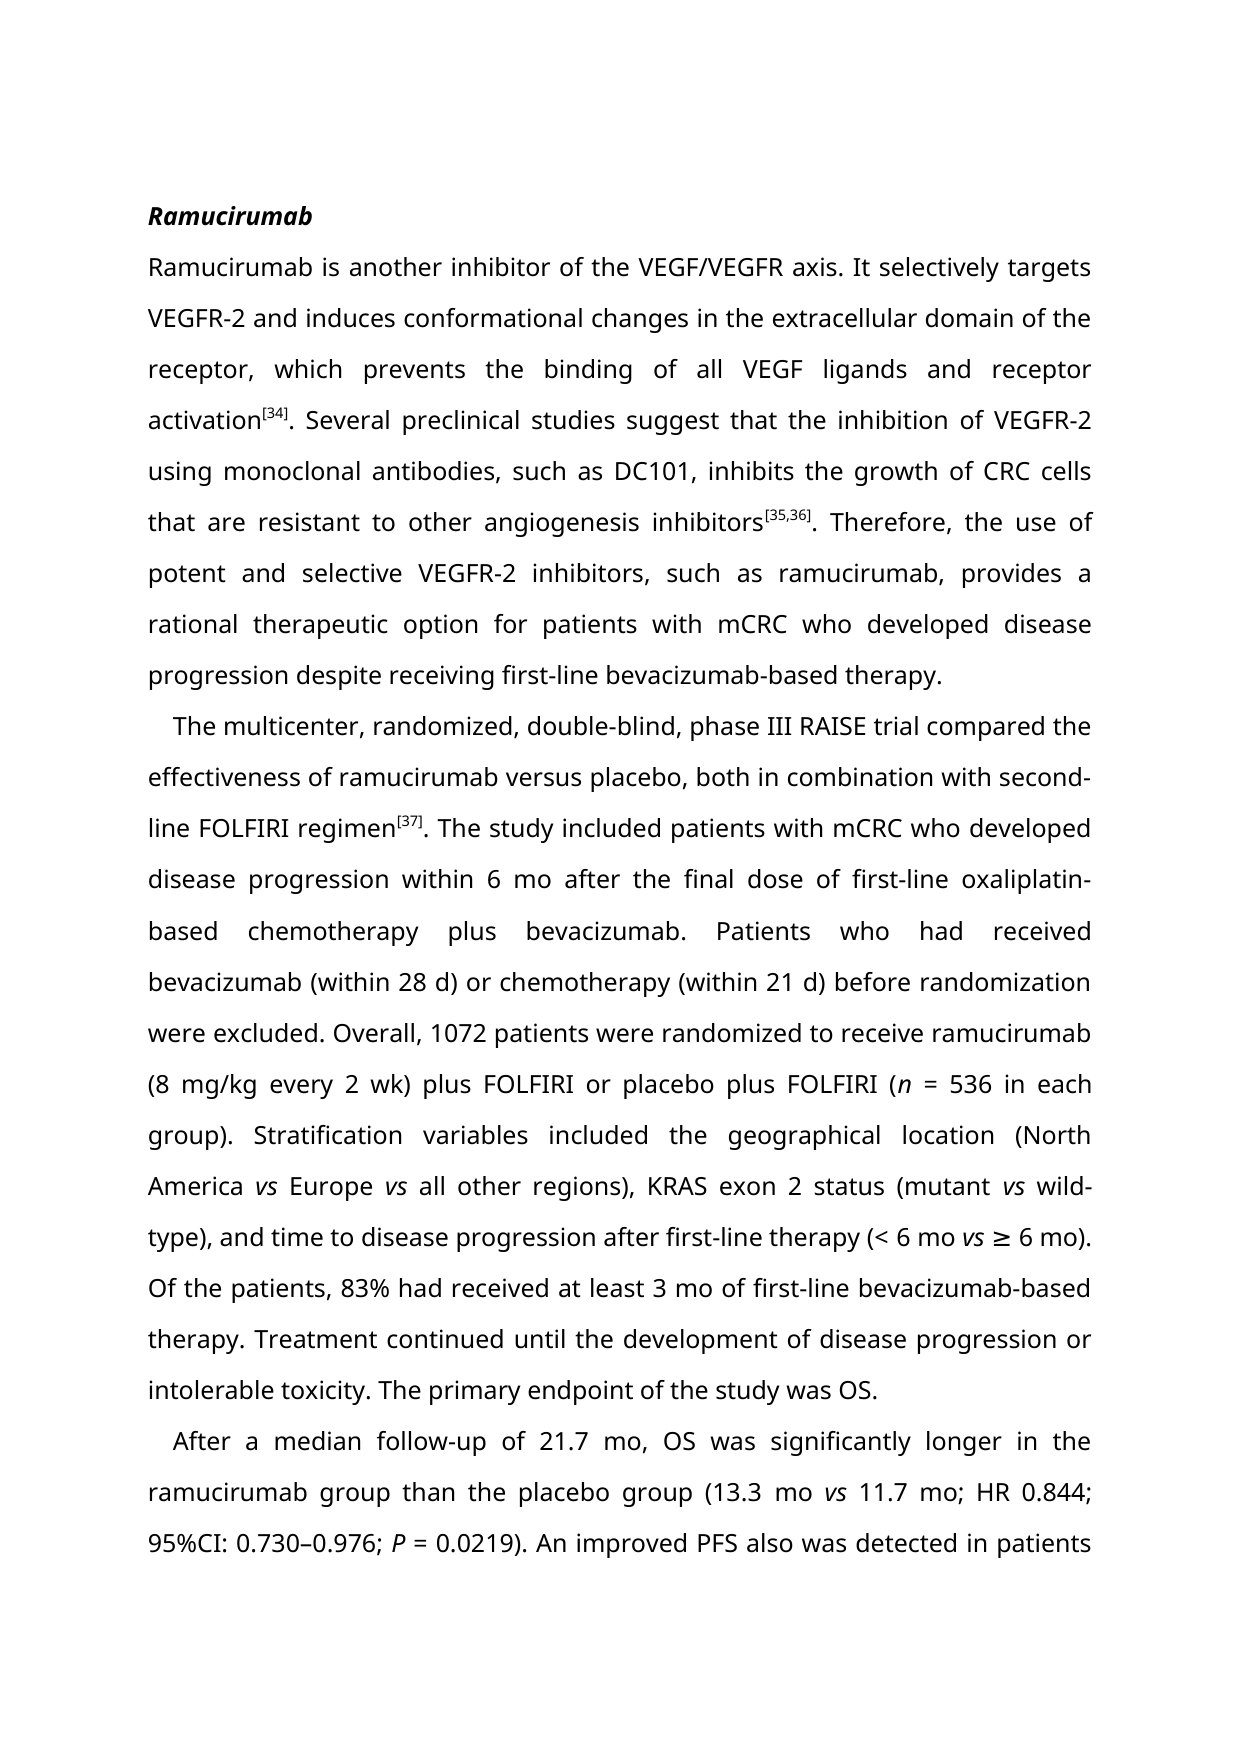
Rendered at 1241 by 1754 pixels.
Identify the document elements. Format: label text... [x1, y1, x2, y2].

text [148, 1424, 1093, 1560]
text Ramucirumab [148, 199, 1093, 233]
text Ramucirumab is another inhibitor of the VEGF/VEGFR axis. It selectively targets VEGFR-2 and induces conformational changes in the extracellular domain of the receptor, which prevents the binding of all VEGF ligands and receptor activation[34]. Several preclinical studies suggest that the inhibition of VEGFR-2 using monoclonal antibodies, such as DC101, inhibits the growth of CRC cells that are resistant to other angiogenesis inhibitors[35,36]. Therefore, the use of potent and selective VEGFR-2 inhibitors, such as ramucirumab, provides a rational therapeutic option for patients with mCRC who developed disease progression despite receiving first-line bevacizumab-based therapy. [148, 250, 1093, 692]
text The multicenter, randomized, double-blind, phase III RAISE trial compared the effectiveness of ramucirumab versus placebo, both in combination with second-line FOLFIRI regimen[37]. The study included patients with mCRC who developed disease progression within 6 mo after the final dose of first-line oxaliplatin-based chemotherapy plus bevacizumab. Patients who had received bevacizumab (within 28 d) or chemotherapy (within 21 d) before randomization were excluded. Overall, 1072 patients were randomized to receive ramucirumab (8 mg/kg every 2 wk) plus FOLFIRI or placebo plus FOLFIRI (n = 536 in each group). Stratification variables included the geographical location (North America vs Europe vs all other regions), KRAS exon 2 status (mutant vs wild-type), and time to disease progression after first-line therapy (< 6 mo vs ≥ 6 mo). Of the patients, 83% had received at least 3 mo of first-line bevacizumab-based therapy. Treatment continued until the development of disease progression or intolerable toxicity. The primary endpoint of the study was OS. [148, 709, 1093, 1407]
